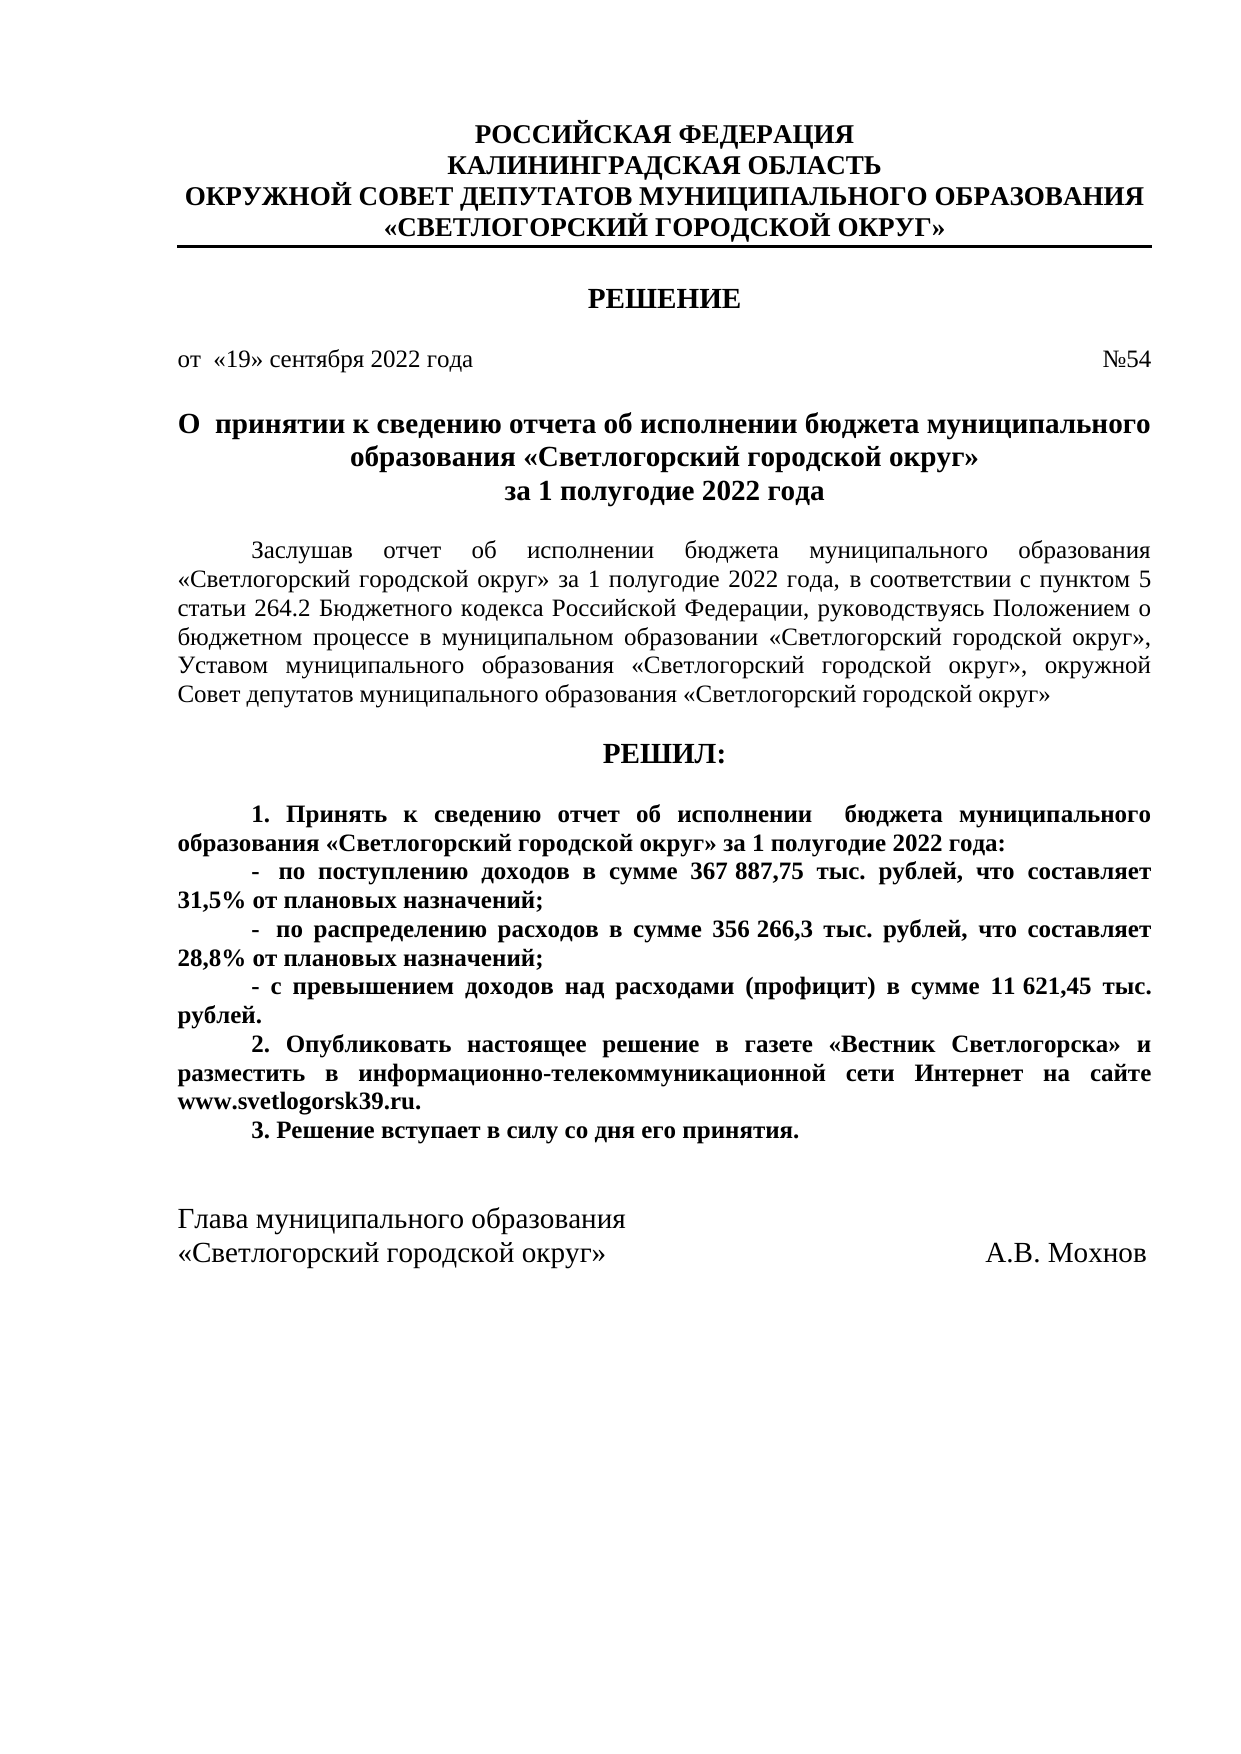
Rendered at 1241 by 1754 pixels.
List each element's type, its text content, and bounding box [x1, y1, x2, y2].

text 1. Принять к сведению отчет об исполнении бюджета муниципального образования «Светлогорский городской округ» за 1 полугодие 2022 года: [177, 799, 1152, 856]
text за 1 полугодие 2022 года [177, 473, 1152, 507]
text КАЛИНИНГРАДСКАЯ ОБЛАСТЬ [177, 149, 1152, 180]
text Заслушав отчет об исполнении бюджета муниципального образования «Светлогорский городской округ» за 1 полугодие 2022 года, в соответствии с пунктом 5 статьи 264.2 Бюджетного кодекса Российской Федерации, руководствуясь Положением о бюджетном процессе в муниципальном образовании «Светлогорский городской округ», Уставом муниципального образования «Светлогорский городской округ», окружной Совет депутатов муниципального образования «Светлогорский городской округ» [177, 535, 1152, 708]
text РОССИЙСКАЯ ФЕДЕРАЦИЯ [177, 118, 1152, 149]
text О принятии к сведению отчета об исполнении бюджета муниципального образования «Светлогорский городской округ» [177, 406, 1152, 473]
subtitle РЕШЕНИЕ [177, 281, 1152, 315]
text - по поступлению доходов в сумме 367 887,75 тыс. рублей, что составляет 31,5% от плановых назначений; [177, 856, 1152, 914]
text - с превышением доходов над расходами (профицит) в сумме 11 621,45 тыс. рублей. [177, 971, 1152, 1029]
text 2. Опубликовать настоящее решение в газете «Вестник Светлогорска» и разместить в информационно-телекоммуникационной сети Интернет на сайте www.svetlogorsk39.ru. [177, 1029, 1152, 1115]
text 3. Решение вступает в силу со дня его принятия. [177, 1115, 1152, 1144]
text Глава муниципального образования [177, 1201, 1152, 1235]
text - по распределению расходов в сумме 356 266,3 тыс. рублей, что составляет 28,8% от плановых назначений; [177, 914, 1152, 971]
text ОКРУЖНОЙ СОВЕТ ДЕПУТАТОВ МУНИЦИПАЛЬНОГО ОБРАЗОВАНИЯ [177, 180, 1152, 212]
text «СВЕТЛОГОРСКИЙ ГОРОДСКОЙ ОКРУГ» [177, 212, 1152, 245]
text РЕШИЛ: [177, 737, 1152, 770]
text от «19» сентября 2022 года №54 [177, 344, 1152, 372]
text «Светлогорский городской округ» А.В. Мохнов [177, 1235, 1152, 1268]
